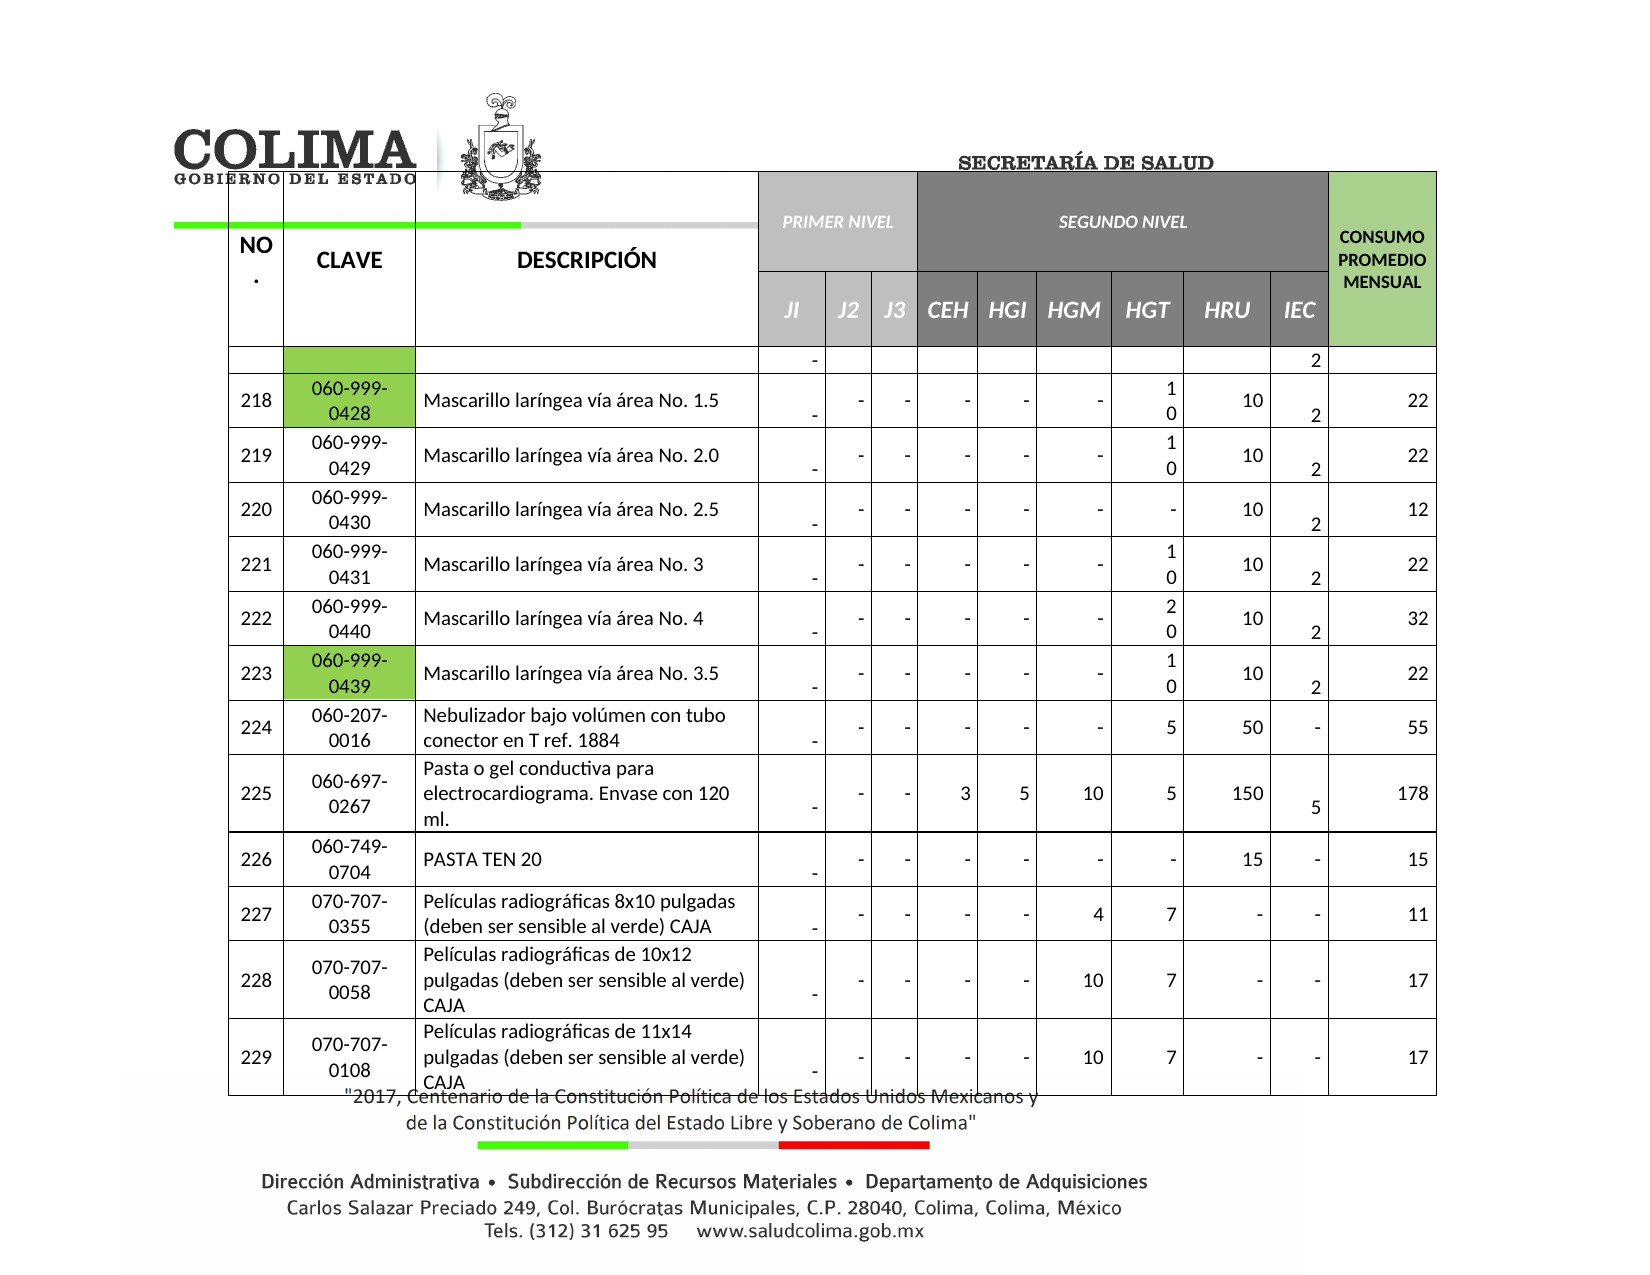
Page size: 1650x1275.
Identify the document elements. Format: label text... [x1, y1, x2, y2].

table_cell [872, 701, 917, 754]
table_header CLAVE [284, 172, 415, 346]
table_cell HGI [978, 272, 1036, 346]
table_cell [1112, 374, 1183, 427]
picture [120, 1071, 1303, 1275]
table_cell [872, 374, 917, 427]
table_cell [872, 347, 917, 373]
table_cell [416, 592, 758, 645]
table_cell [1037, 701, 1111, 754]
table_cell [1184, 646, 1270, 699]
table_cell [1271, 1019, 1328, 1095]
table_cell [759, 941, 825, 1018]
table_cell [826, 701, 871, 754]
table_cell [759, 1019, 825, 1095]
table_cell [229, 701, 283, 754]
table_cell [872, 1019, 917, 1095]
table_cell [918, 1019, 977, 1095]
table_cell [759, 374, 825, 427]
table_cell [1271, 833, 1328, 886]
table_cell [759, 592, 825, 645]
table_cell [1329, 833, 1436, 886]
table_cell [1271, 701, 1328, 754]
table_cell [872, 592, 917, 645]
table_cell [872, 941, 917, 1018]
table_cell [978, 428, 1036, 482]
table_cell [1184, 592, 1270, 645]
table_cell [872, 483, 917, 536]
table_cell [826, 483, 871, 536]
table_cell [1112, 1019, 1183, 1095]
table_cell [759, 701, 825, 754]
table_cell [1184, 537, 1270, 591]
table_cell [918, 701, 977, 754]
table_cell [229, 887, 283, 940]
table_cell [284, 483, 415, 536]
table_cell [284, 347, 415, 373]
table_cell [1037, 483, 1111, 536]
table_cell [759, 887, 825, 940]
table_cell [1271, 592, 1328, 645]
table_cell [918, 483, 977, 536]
table_header CONSUMO PROMEDIO MENSUAL [1329, 172, 1436, 346]
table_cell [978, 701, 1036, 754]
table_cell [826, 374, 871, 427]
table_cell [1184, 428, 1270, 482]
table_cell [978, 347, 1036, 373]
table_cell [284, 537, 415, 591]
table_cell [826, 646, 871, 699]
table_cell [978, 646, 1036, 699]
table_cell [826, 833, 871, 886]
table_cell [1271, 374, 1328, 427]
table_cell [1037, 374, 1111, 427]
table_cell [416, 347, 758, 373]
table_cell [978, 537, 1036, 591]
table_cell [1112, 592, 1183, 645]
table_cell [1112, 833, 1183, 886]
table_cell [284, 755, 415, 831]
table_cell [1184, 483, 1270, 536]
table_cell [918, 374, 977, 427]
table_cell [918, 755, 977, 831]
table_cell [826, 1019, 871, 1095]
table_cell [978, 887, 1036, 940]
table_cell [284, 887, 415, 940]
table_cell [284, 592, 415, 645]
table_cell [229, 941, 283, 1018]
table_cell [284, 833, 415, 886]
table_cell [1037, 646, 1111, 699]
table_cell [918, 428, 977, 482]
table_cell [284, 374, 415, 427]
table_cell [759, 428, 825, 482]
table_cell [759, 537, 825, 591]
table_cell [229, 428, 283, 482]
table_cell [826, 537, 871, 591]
table_cell CEH [918, 272, 977, 346]
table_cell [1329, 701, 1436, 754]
table_cell HRU [1184, 272, 1270, 346]
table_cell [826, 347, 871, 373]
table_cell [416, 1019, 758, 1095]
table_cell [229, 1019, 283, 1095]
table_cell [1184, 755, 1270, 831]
table_cell HGT [1112, 272, 1183, 346]
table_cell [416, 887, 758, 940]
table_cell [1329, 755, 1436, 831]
table_header DESCRIPCIÓN [416, 172, 758, 346]
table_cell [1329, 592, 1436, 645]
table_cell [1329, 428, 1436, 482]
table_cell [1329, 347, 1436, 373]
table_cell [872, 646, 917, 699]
table_header SEGUNDO NIVEL [918, 172, 1328, 271]
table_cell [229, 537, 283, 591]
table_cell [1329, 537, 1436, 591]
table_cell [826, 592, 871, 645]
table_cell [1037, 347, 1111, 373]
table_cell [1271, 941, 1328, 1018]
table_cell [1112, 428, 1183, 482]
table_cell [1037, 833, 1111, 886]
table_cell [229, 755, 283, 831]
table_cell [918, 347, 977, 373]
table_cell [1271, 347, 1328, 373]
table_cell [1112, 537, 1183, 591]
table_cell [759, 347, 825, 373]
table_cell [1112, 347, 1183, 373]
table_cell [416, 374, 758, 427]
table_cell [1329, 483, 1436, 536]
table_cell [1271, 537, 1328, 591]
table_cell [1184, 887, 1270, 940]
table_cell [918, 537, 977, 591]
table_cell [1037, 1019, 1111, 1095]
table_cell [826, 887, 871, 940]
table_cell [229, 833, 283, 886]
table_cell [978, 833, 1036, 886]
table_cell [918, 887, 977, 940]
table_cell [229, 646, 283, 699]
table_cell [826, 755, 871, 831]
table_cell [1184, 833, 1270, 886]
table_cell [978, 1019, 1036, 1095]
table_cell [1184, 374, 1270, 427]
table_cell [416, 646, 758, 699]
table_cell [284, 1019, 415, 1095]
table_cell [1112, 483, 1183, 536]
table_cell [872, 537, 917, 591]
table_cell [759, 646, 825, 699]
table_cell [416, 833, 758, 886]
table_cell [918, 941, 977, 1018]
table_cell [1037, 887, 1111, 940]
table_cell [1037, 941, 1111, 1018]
picture [63, 7, 1326, 238]
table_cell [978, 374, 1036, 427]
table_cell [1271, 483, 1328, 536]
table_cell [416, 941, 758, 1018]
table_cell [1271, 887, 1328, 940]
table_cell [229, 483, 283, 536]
table_cell IEC [1271, 272, 1328, 346]
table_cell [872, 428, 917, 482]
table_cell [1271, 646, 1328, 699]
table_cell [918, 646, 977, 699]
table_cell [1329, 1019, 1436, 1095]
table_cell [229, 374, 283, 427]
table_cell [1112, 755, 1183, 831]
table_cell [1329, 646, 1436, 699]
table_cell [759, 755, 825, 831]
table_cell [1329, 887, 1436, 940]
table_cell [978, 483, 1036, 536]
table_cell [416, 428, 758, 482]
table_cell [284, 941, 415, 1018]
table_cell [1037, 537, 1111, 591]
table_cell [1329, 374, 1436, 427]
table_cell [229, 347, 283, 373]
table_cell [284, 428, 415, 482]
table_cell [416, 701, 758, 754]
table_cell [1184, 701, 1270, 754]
table_header PRIMER NIVEL [759, 172, 917, 271]
table_cell HGM [1037, 272, 1111, 346]
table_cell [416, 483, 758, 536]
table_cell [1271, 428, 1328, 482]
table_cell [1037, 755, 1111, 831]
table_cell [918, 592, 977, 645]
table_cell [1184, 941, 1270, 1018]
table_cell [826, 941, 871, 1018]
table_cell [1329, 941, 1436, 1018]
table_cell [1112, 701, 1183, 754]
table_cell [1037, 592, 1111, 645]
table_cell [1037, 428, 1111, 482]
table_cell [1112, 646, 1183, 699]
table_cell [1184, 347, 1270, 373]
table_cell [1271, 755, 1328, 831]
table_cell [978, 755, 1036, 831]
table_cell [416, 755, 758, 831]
table_cell J2 [826, 272, 871, 346]
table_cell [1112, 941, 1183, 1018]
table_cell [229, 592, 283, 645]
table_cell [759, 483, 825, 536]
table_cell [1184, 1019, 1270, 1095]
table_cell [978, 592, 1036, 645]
table_cell JI [759, 272, 825, 346]
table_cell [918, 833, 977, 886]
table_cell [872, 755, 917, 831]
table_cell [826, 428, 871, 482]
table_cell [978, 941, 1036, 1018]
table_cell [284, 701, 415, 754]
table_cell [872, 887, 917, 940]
table_cell J3 [872, 272, 917, 346]
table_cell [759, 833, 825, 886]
table_header NO. [229, 172, 283, 346]
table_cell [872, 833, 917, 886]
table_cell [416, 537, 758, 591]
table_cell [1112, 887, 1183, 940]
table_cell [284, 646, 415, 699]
